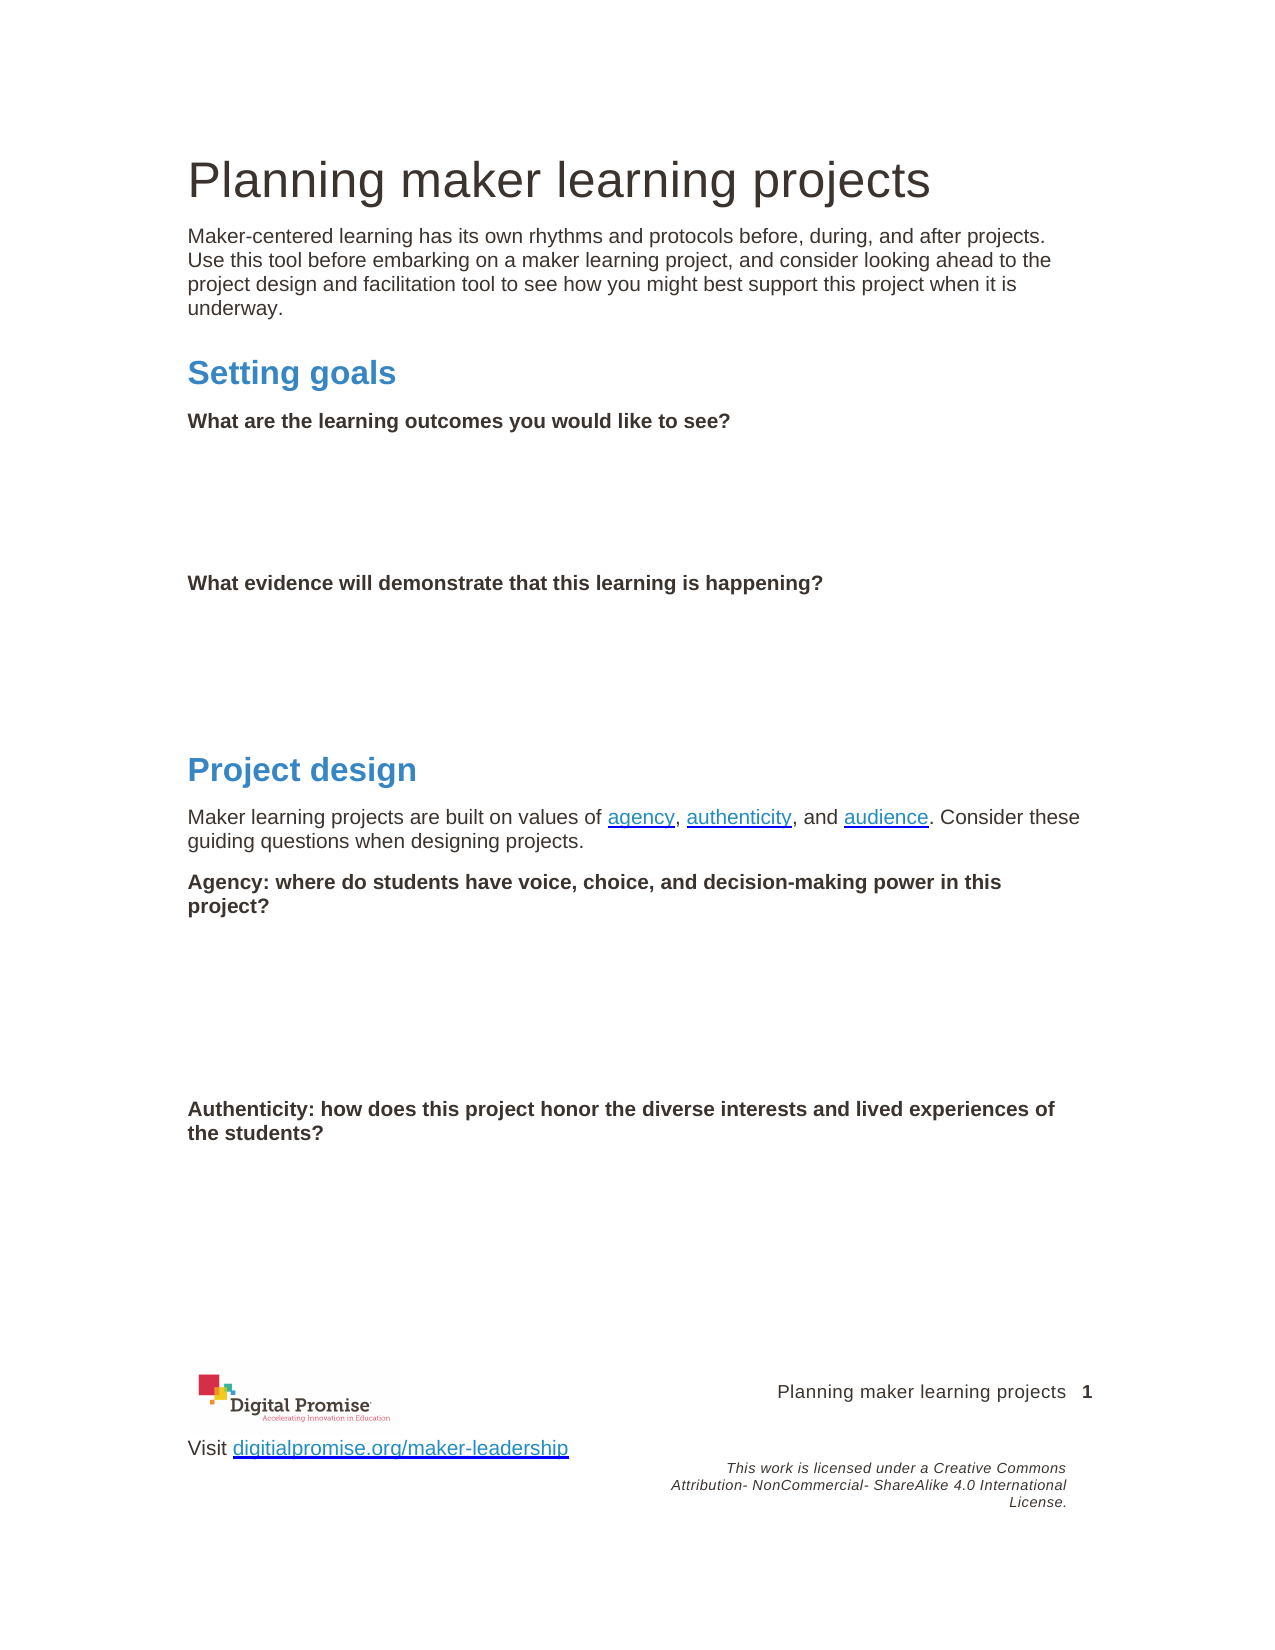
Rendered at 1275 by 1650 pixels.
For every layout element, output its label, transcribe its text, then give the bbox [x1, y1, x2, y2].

text Agency: where do students have voice, choice, and decision-making power in this project? [187, 870, 1087, 918]
picture [187, 1359, 401, 1436]
text Maker learning projects are built on values of agency, authenticity, and audience. Consider these guiding questions when designing projects. [187, 805, 1087, 853]
text Maker-centered learning has its own rhythms and protocols before, during, and after projects. Use this tool before embarking on a maker learning project, and consider looking ahead to the project design and facilitation tool to see how you might best support this project when it is underway. [187, 224, 1087, 320]
text What evidence will demonstrate that this learning is happening? [187, 571, 1087, 595]
text Authenticity: how does this project honor the diverse interests and lived experiences of the students? [187, 1097, 1087, 1145]
subtitle Project design [187, 750, 1087, 788]
subtitle Setting goals [187, 353, 1087, 392]
text What are the learning outcomes you would like to see? [187, 408, 1087, 432]
text Planning maker learning projects [187, 150, 1087, 207]
